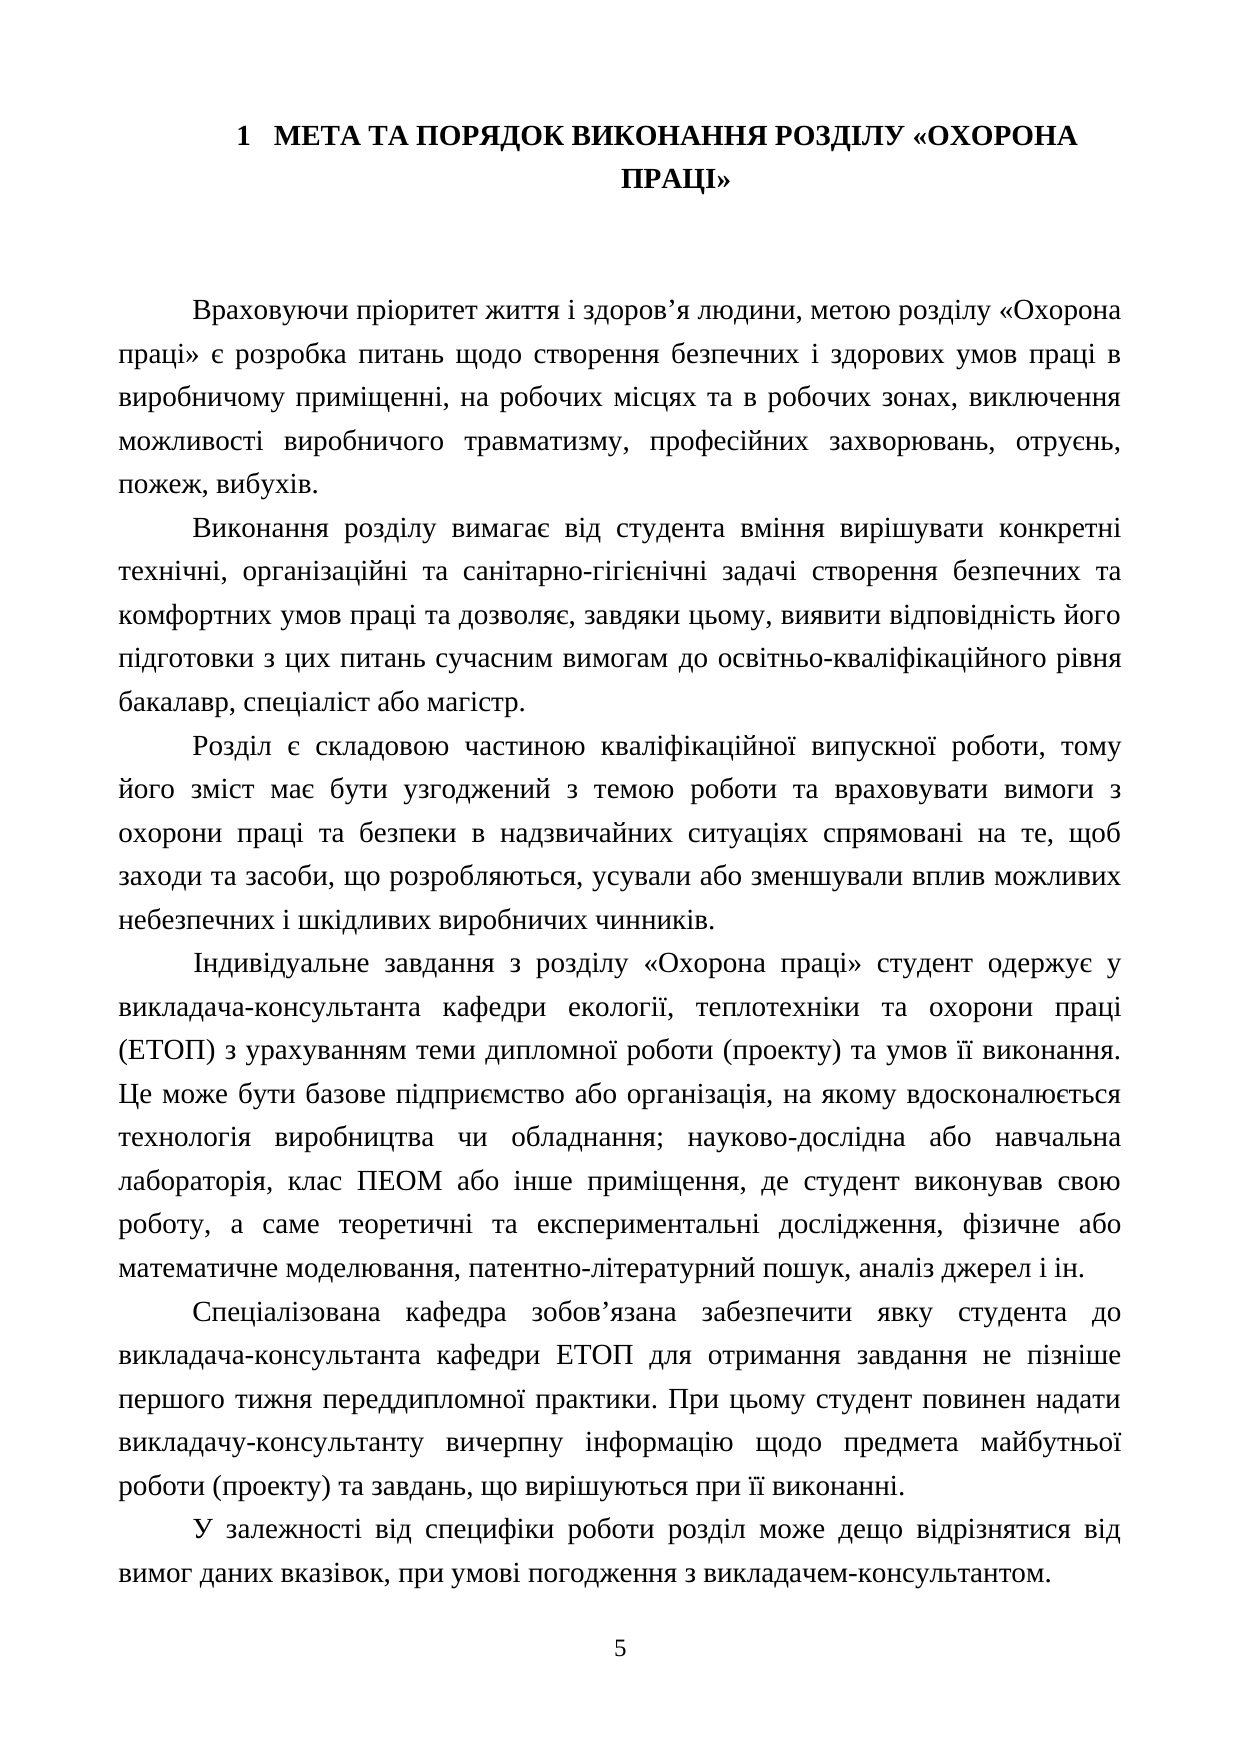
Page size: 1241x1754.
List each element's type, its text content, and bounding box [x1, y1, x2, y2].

text Спеціалізована кафедра зобов’язана забезпечити явку студента до викладача-консультанта кафедри ЕТОП для отримання завдання не пізніше першого тижня переддипломної практики. При цьому студент повинен надати викладачу-консультанту вичерпну інформацію щодо предмета майбутньої роботи (проекту) та завдань, що вирішуються при її виконанні. [118, 1294, 1122, 1501]
list МЕТА ТА ПОРЯДОК ВИКОНАННЯ РОЗДІЛУ «ОХОРОНА ПРАЦІ» [192, 118, 1122, 195]
text Розділ є складовою частиною кваліфікаційної випускної роботи, тому його зміст має бути узгоджений з темою роботи та враховувати вимоги з охорони праці та безпеки в надзвичайних ситуаціях спрямовані на те, щоб заходи та засоби, що розробляються, усували або зменшували вплив можливих небезпечних і шкідливих виробничих чинників. [118, 728, 1122, 935]
text Враховуючи пріоритет життя і здоров’я людини, метою розділу «Охорона праці» є розробка питань щодо створення безпечних і здорових умов праці в виробничому приміщенні, на робочих місцях та в робочих зонах, виключення можливості виробничого травматизму, професійних захворювань, отруєнь, пожеж, вибухів. [118, 292, 1122, 500]
text Індивідуальне завдання з розділу «Охорона праці» студент одержує у викладача-консультанта кафедри екології, теплотехніки та охорони праці (ЕТОП) з урахуванням теми дипломної роботи (проекту) та умов її виконання. Це може бути базове підприємство або організація, на якому вдосконалюється технологія виробництва чи обладнання; науково-дослідна або навчальна лабораторія, клас ПЕОМ або інше приміщення, де студент виконував свою роботу, а саме теоретичні та експериментальні дослідження, фізичне або математичне моделювання, патентно-літературний пошук, аналіз джерел і ін. [118, 945, 1122, 1284]
text У залежності від специфіки роботи розділ може дещо відрізнятися від вимог даних вказівок, при умові погодження з викладачем-консультантом. [118, 1511, 1122, 1588]
text Виконання розділу вимагає від студента вміння вирішувати конкретні технічні, організаційні та санітарно-гігієнічні задачі створення безпечних та комфортних умов праці та дозволяє, завдяки цьому, виявити відповідність його підготовки з цих питань сучасним вимогам до освітньо-кваліфікаційного рівня бакалавр, спеціаліст або магістр. [118, 510, 1122, 718]
